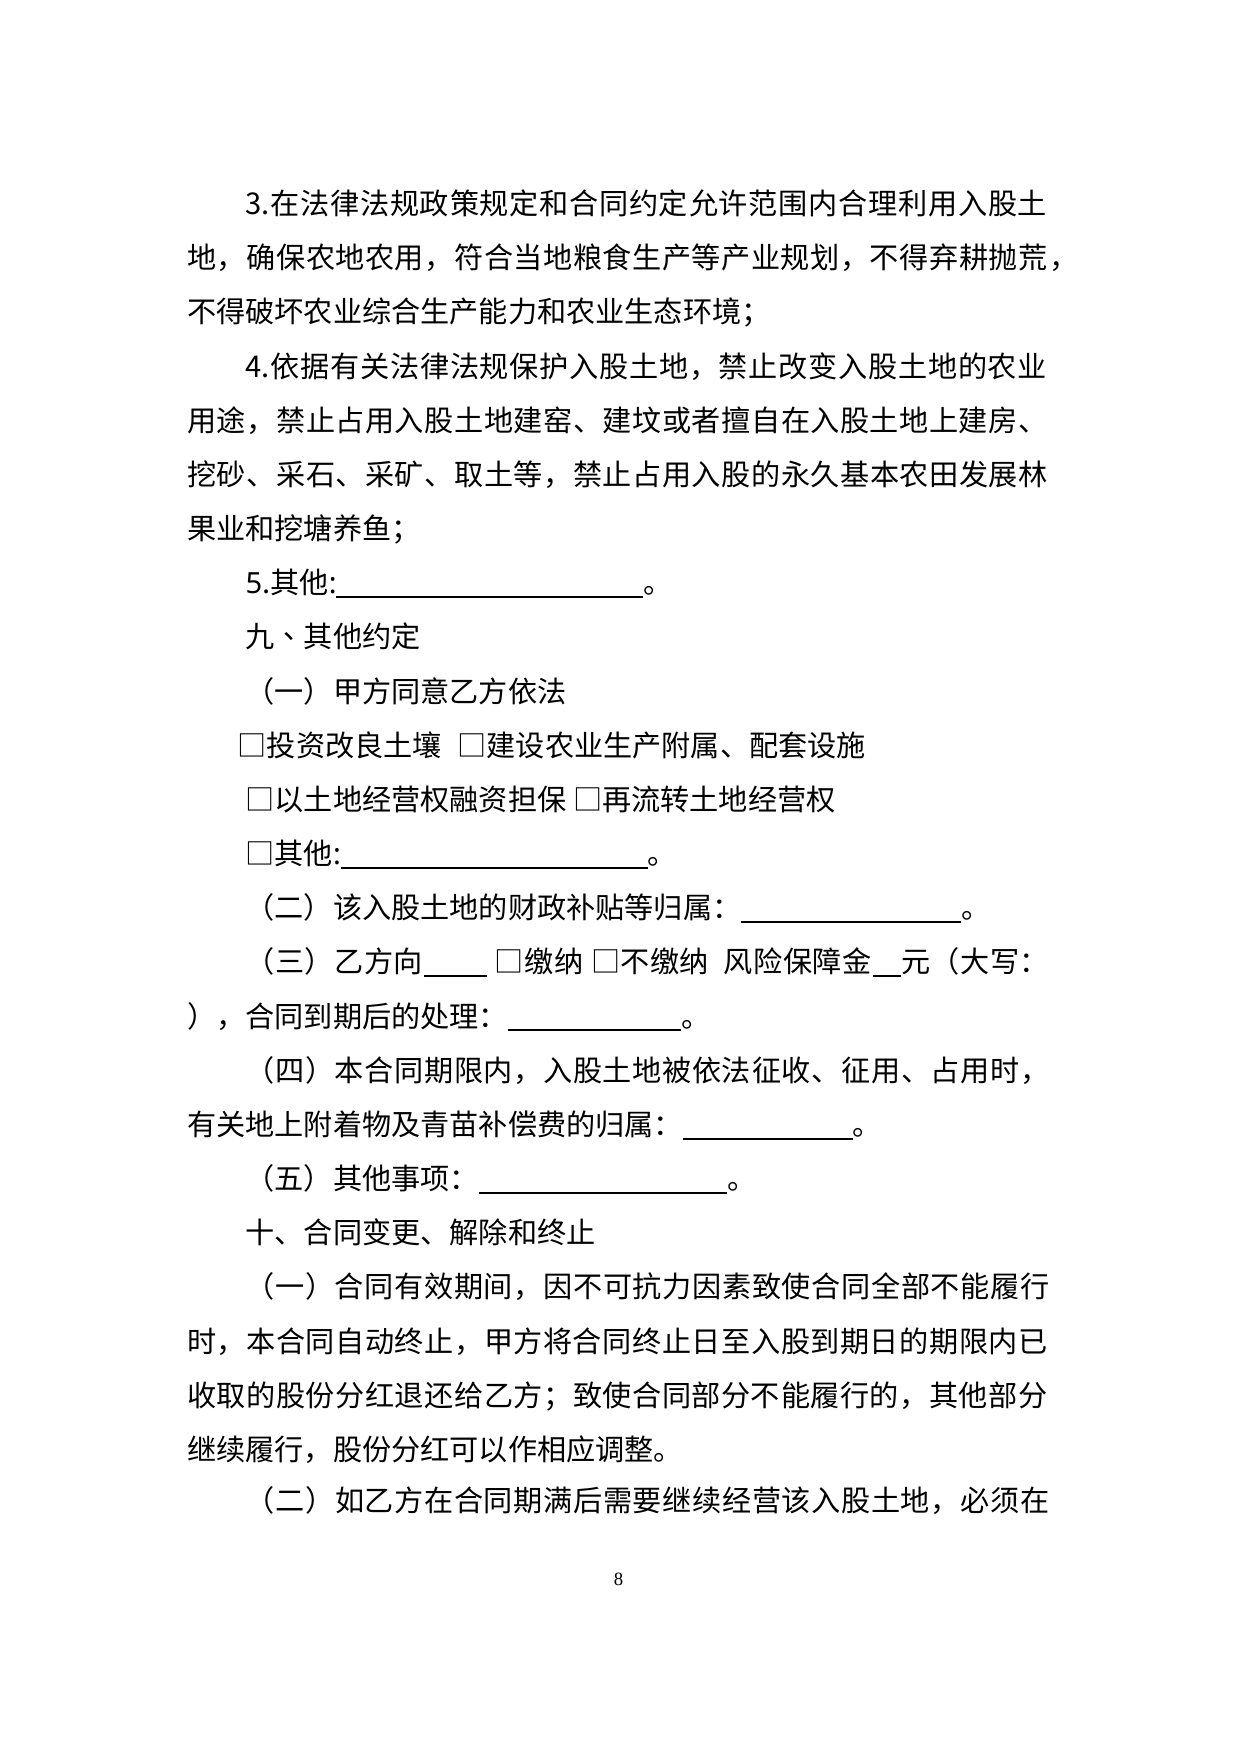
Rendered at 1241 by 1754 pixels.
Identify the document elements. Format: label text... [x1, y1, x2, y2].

text □投资改良土壤 □建设农业生产附属、配套设施 [187, 713, 1049, 767]
text □其他: 。 [187, 821, 1049, 875]
text 4.依据有关法律法规保护入股土地，禁止改变入股土地的农业用途，禁止占用入股土地建窑、建坟或者擅自在入股土地上建房、挖砂、采石、采矿、取土等，禁止占用入股的永久基本农田发展林果业和挖塘养鱼； [187, 334, 1049, 550]
text （五）其他事项： 。 [187, 1146, 1049, 1200]
text （一）甲方同意乙方依法 [187, 659, 1049, 713]
text 3.在法律法规政策规定和合同约定允许范围内合理利用入股土地，确保农地农用，符合当地粮食生产等产业规划，不得弃耕抛荒，不得破坏农业综合生产能力和农业生态环境； [187, 171, 1049, 334]
text 十、合同变更、解除和终止 [187, 1200, 1049, 1254]
text （三）乙方向 □缴纳 □不缴纳 风险保障金 元（大写： ），合同到期后的处理： 。 [187, 929, 1049, 1038]
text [187, 1471, 1049, 1521]
text 九、其他约定 [187, 604, 1049, 659]
text （四）本合同期限内，入股土地被依法征收、征用、占用时，有关地上附着物及青苗补偿费的归属： 。 [187, 1038, 1049, 1146]
text （一）合同有效期间，因不可抗力因素致使合同全部不能履行时，本合同自动终止，甲方将合同终止日至入股到期日的期限内已收取的股份分红退还给乙方；致使合同部分不能履行的，其他部分继续履行，股份分红可以作相应调整。 [187, 1254, 1049, 1471]
text 5.其他: 。 [187, 550, 1049, 604]
text （二）该入股土地的财政补贴等归属： 。 [187, 875, 1049, 929]
text □以土地经营权融资担保 □再流转土地经营权 [187, 767, 1049, 821]
